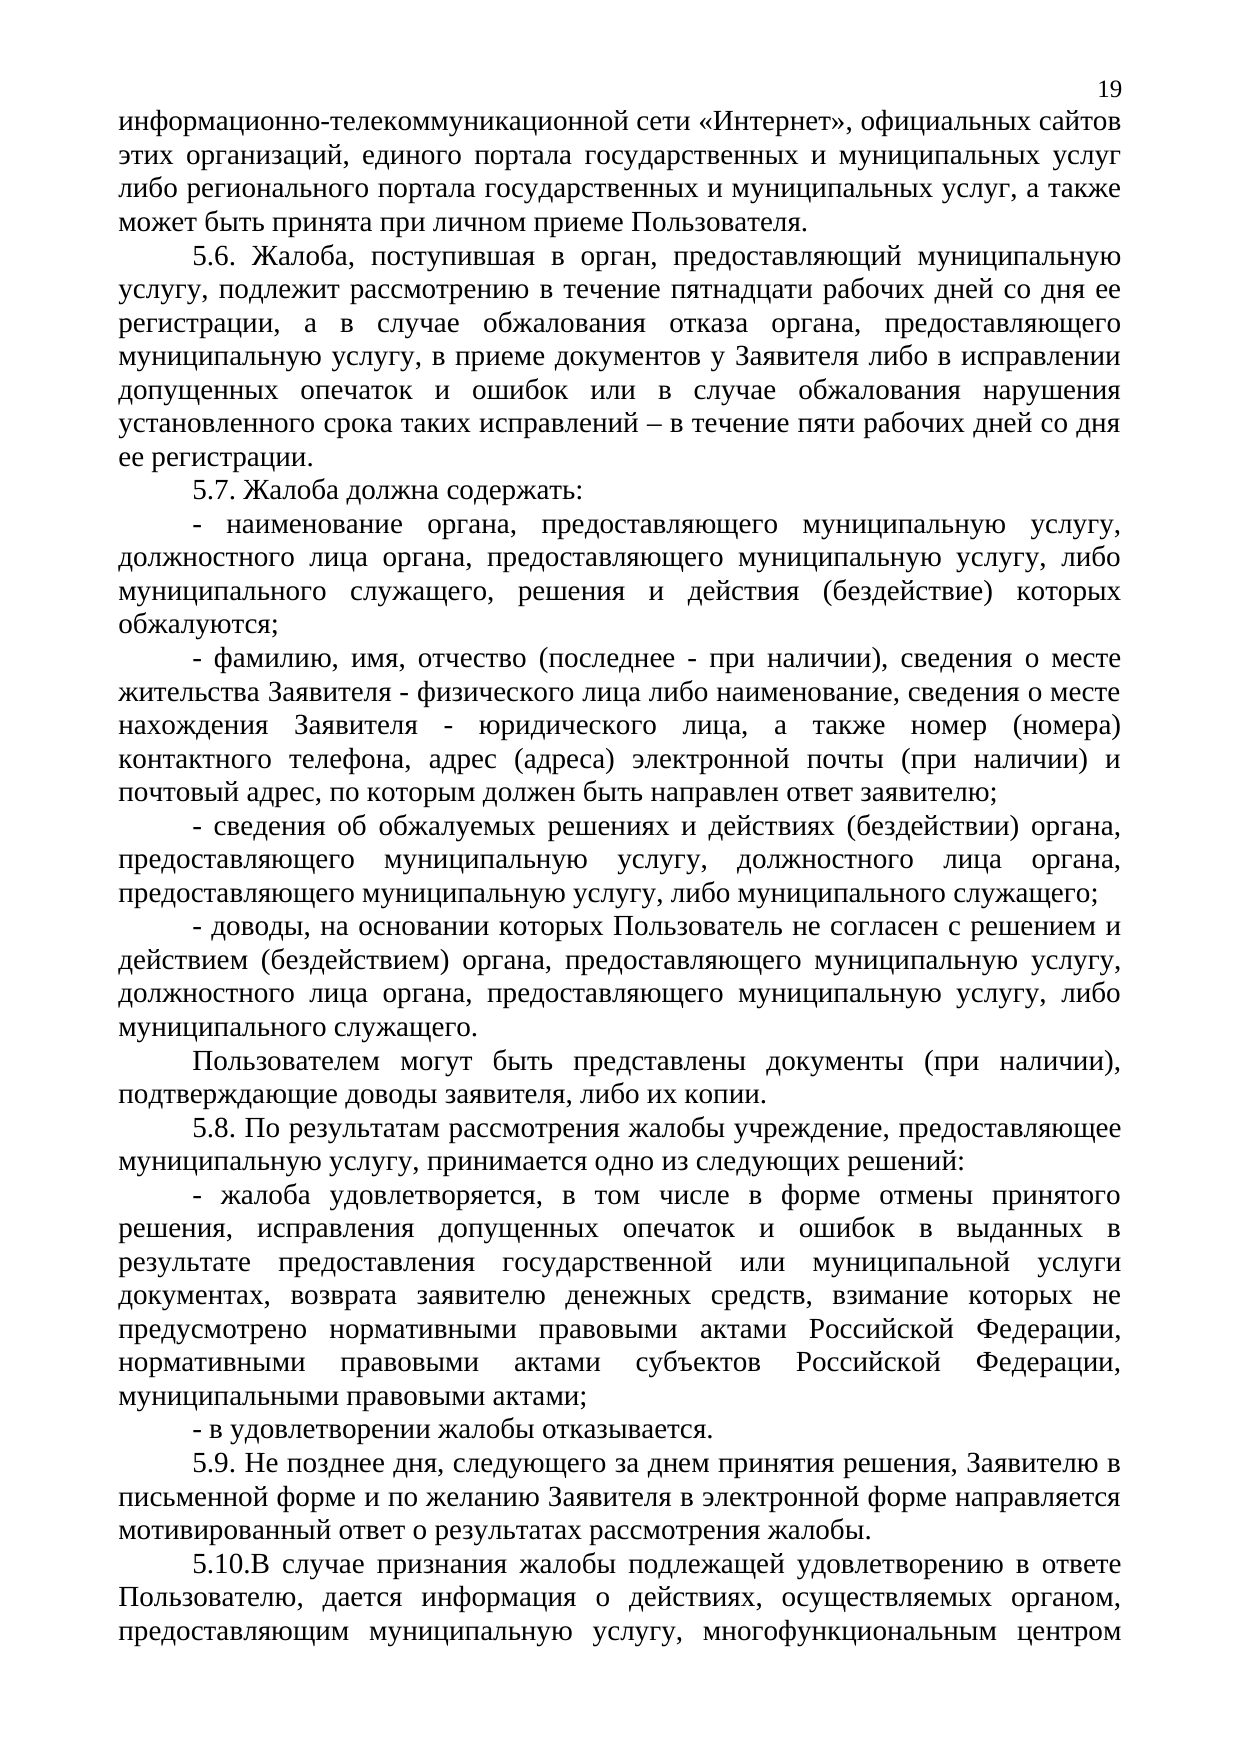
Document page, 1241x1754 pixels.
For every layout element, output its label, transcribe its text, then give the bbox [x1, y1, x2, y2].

text - в удовлетворении жалобы отказывается. [118, 1412, 1122, 1445]
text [118, 1546, 1122, 1646]
text - жалоба удовлетворяется, в том числе в форме отмены принятого решения, исправления допущенных опечаток и ошибок в выданных в результате предоставления государственной или муниципальной услуги документах, возврата заявителю денежных средств, взимание которых не предусмотрено нормативными правовыми актами Российской Федерации, нормативными правовыми актами субъектов Российской Федерации, муниципальными правовыми актами; [118, 1177, 1122, 1412]
text 5.8. По результатам рассмотрения жалобы учреждение, предоставляющее муниципальную услугу, принимается одно из следующих решений: [118, 1110, 1122, 1177]
text - наименование органа, предоставляющего муниципальную услугу, должностного лица органа, предоставляющего муниципальную услугу, либо муниципального служащего, решения и действия (бездействие) которых обжалуются; [118, 506, 1122, 640]
text Пользователем могут быть представлены документы (при наличии), подтверждающие доводы заявителя, либо их копии. [118, 1043, 1122, 1110]
text - доводы, на основании которых Пользователь не согласен с решением и действием (бездействием) органа, предоставляющего муниципальную услугу, должностного лица органа, предоставляющего муниципальную услугу, либо муниципального служащего. [118, 908, 1122, 1043]
text - фамилию, имя, отчество (последнее - при наличии), сведения о месте жительства Заявителя - физического лица либо наименование, сведения о месте нахождения Заявителя - юридического лица, а также номер (номера) контактного телефона, адрес (адреса) электронной почты (при наличии) и почтовый адрес, по которым должен быть направлен ответ заявителю; [118, 640, 1122, 808]
text 5.9. Не позднее дня, следующего за днем принятия решения, Заявителю в письменной форме и по желанию Заявителя в электронной форме направляется мотивированный ответ о результатах рассмотрения жалобы. [118, 1445, 1122, 1546]
text - сведения об обжалуемых решениях и действиях (бездействии) органа, предоставляющего муниципальную услугу, должностного лица органа, предоставляющего муниципальную услугу, либо муниципального служащего; [118, 808, 1122, 908]
text 5.7. Жалоба должна содержать: [118, 472, 1122, 506]
text 5.6. Жалоба, поступившая в орган, предоставляющий муниципальную услугу, подлежит рассмотрению в течение пятнадцати рабочих дней со дня ее регистрации, а в случае обжалования отказа органа, предоставляющего муниципальную услугу, в приеме документов у Заявителя либо в исправлении допущенных опечаток и ошибок или в случае обжалования нарушения установленного срока таких исправлений – в течение пяти рабочих дней со дня ее регистрации. [118, 238, 1122, 472]
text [118, 103, 1122, 238]
